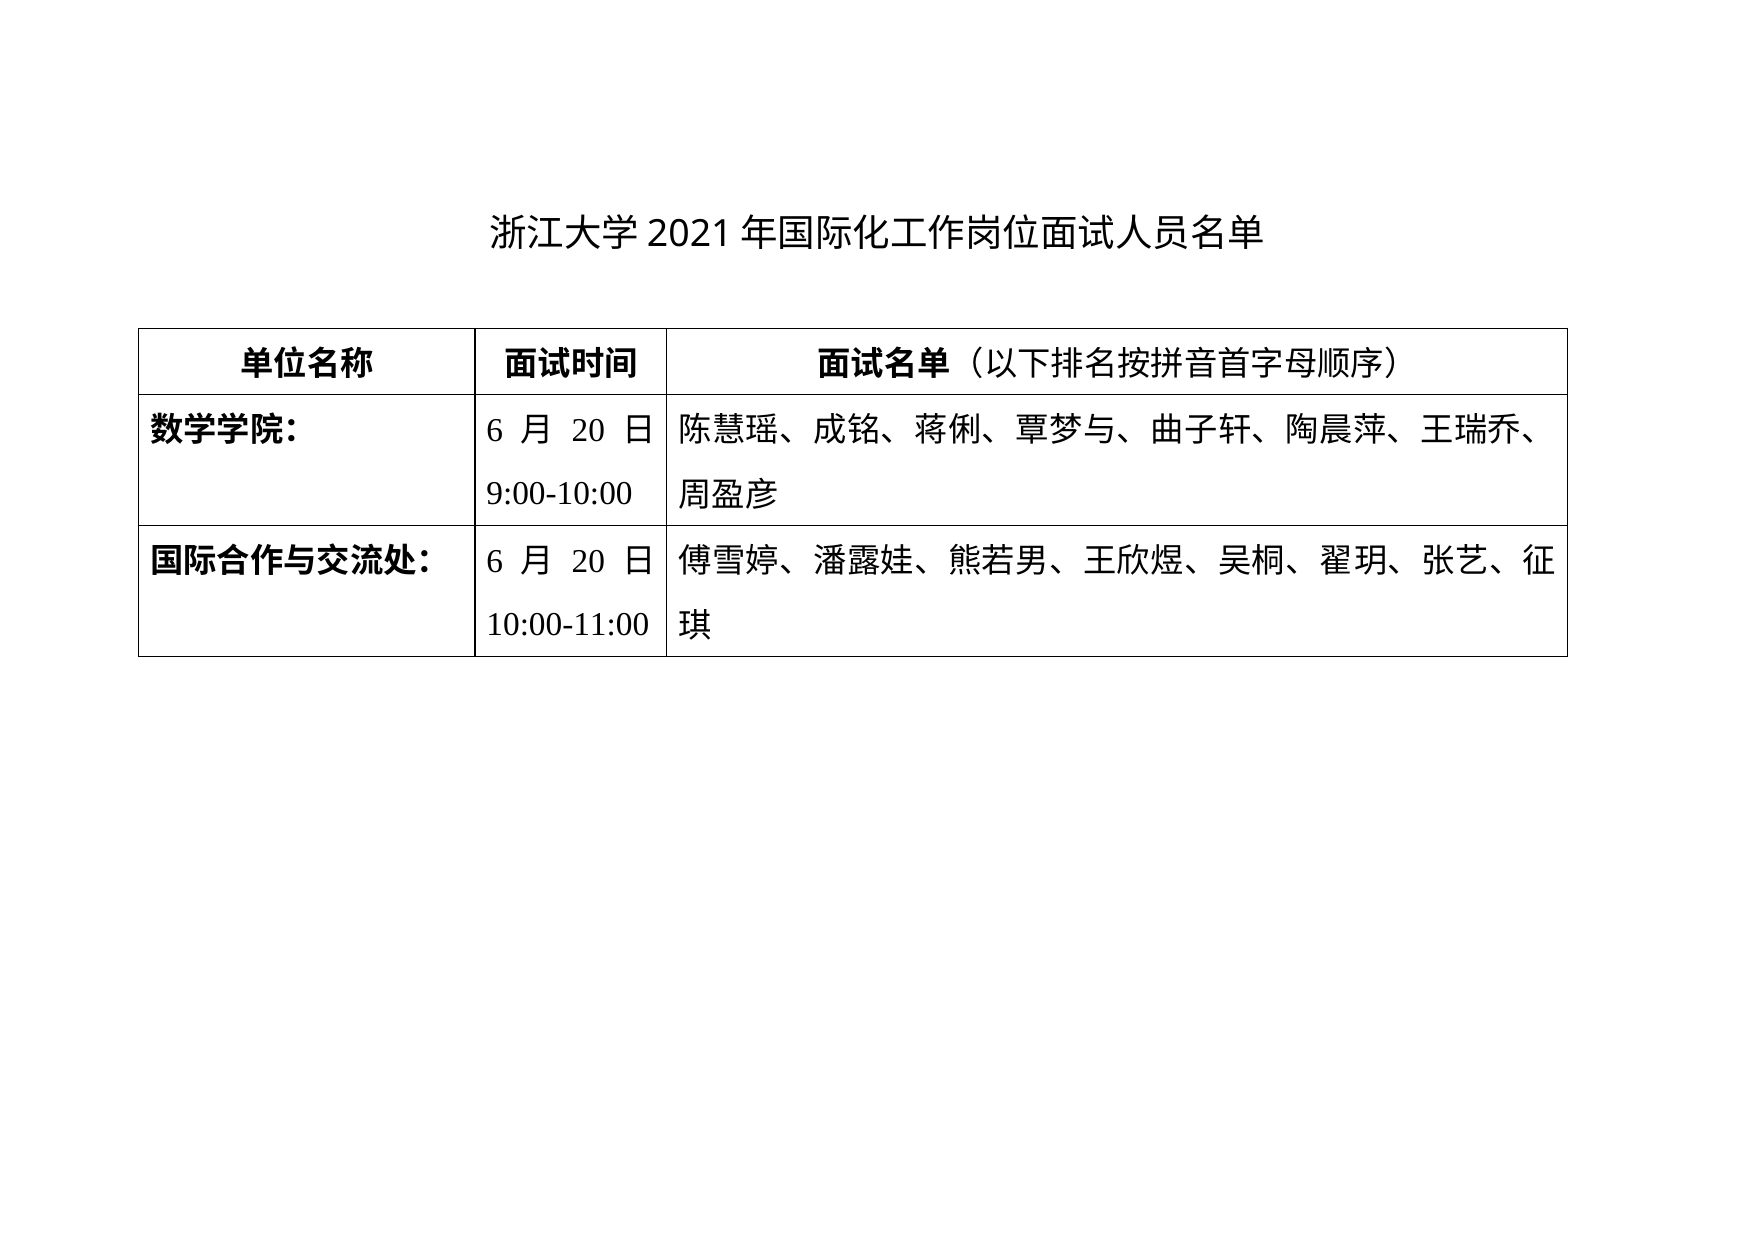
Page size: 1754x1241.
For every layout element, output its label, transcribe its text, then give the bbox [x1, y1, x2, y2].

table_cell 数学学院： [139, 395, 474, 525]
table_cell 陈慧瑶、成铭、蒋俐、覃梦与、曲子轩、陶晨萍、王瑞乔、周盈彦 [667, 395, 1567, 525]
table_cell 6月20日9:00-10:00 [476, 395, 666, 525]
table_header 面试名单（以下排名按拼音首字母顺序） [667, 329, 1567, 394]
table_header 单位名称 [139, 329, 474, 394]
table_cell 国际合作与交流处： [139, 526, 474, 656]
table_cell 6月20日10:00-11:00 [476, 526, 666, 656]
table_header 面试时间 [476, 329, 666, 394]
table_cell 傅雪婷、潘露娃、熊若男、王欣煜、吴桐、翟玥、张艺、征琪 [667, 526, 1567, 656]
text 浙江大学2021年国际化工作岗位面试人员名单 [150, 198, 1604, 263]
